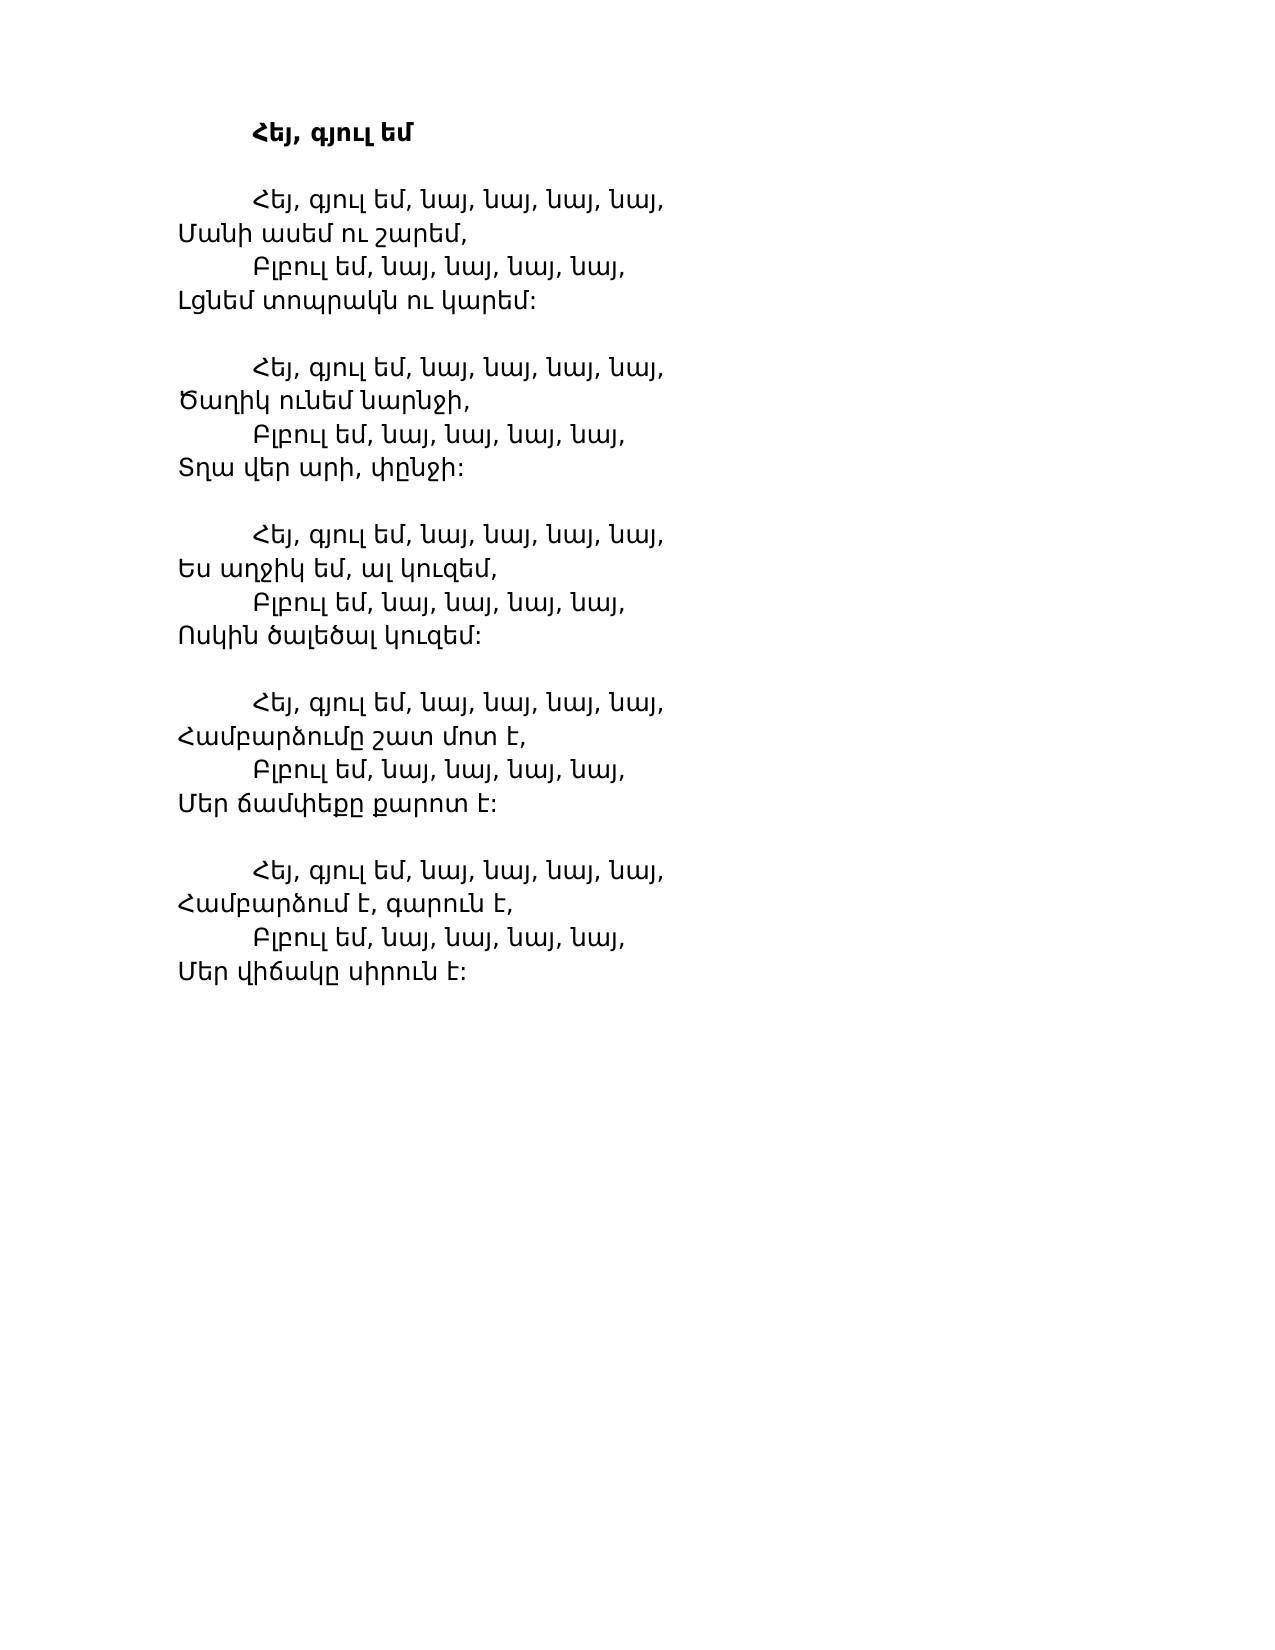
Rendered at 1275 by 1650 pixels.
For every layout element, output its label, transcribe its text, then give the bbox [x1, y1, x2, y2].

text Հեյ, գյուլ եմ [177, 118, 1186, 147]
text Բլբուլ եմ, նայ, նայ, նայ, նայ, [177, 420, 1186, 449]
text Հեյ, գյուլ եմ, նայ, նայ, նայ, նայ, [252, 521, 1186, 550]
text Հեյ, գյուլ եմ, նայ, նայ, նայ, նայ, [177, 353, 1186, 382]
text Մեր ճամփեքը քարոտ է: [177, 789, 1186, 818]
text Մեր վիճակը սիրուն է: [177, 957, 1186, 986]
text Ծաղիկ ունեմ նարնջի, [177, 386, 1186, 416]
text Համբարձում է, գարուն է, [177, 889, 1186, 919]
text Հեյ, գյուլ եմ, նայ, նայ, նայ, նայ, [177, 856, 1186, 885]
text Համբարձումը շատ մոտ է, [177, 722, 1186, 751]
text Լցնեմ տոպրակն ու կարեմ: [177, 286, 1186, 315]
text Հեյ, գյուլ եմ, նայ, նայ, նայ, նայ, [177, 688, 1186, 717]
text Բլբուլ եմ, նայ, նայ, նայ, նայ, [177, 923, 1186, 952]
text Բլբուլ եմ, նայ, նայ, նայ, նայ, [177, 252, 1186, 281]
text Ես աղջիկ եմ, ալ կուզեմ, [177, 554, 1186, 583]
text Մանի ասեմ ու շարեմ, [177, 219, 1186, 248]
text Տղա վեր արի, փընջի: [177, 453, 1186, 483]
text Ոսկին ծալեծալ կուզեմ: [177, 621, 1186, 650]
text Հեյ, գյուլ եմ, նայ, նայ, նայ, նայ, [177, 185, 1186, 214]
text Բլբուլ եմ, նայ, նայ, նայ, նայ, [177, 755, 1186, 784]
text Բլբուլ եմ, նայ, նայ, նայ, նայ, [177, 588, 1186, 617]
